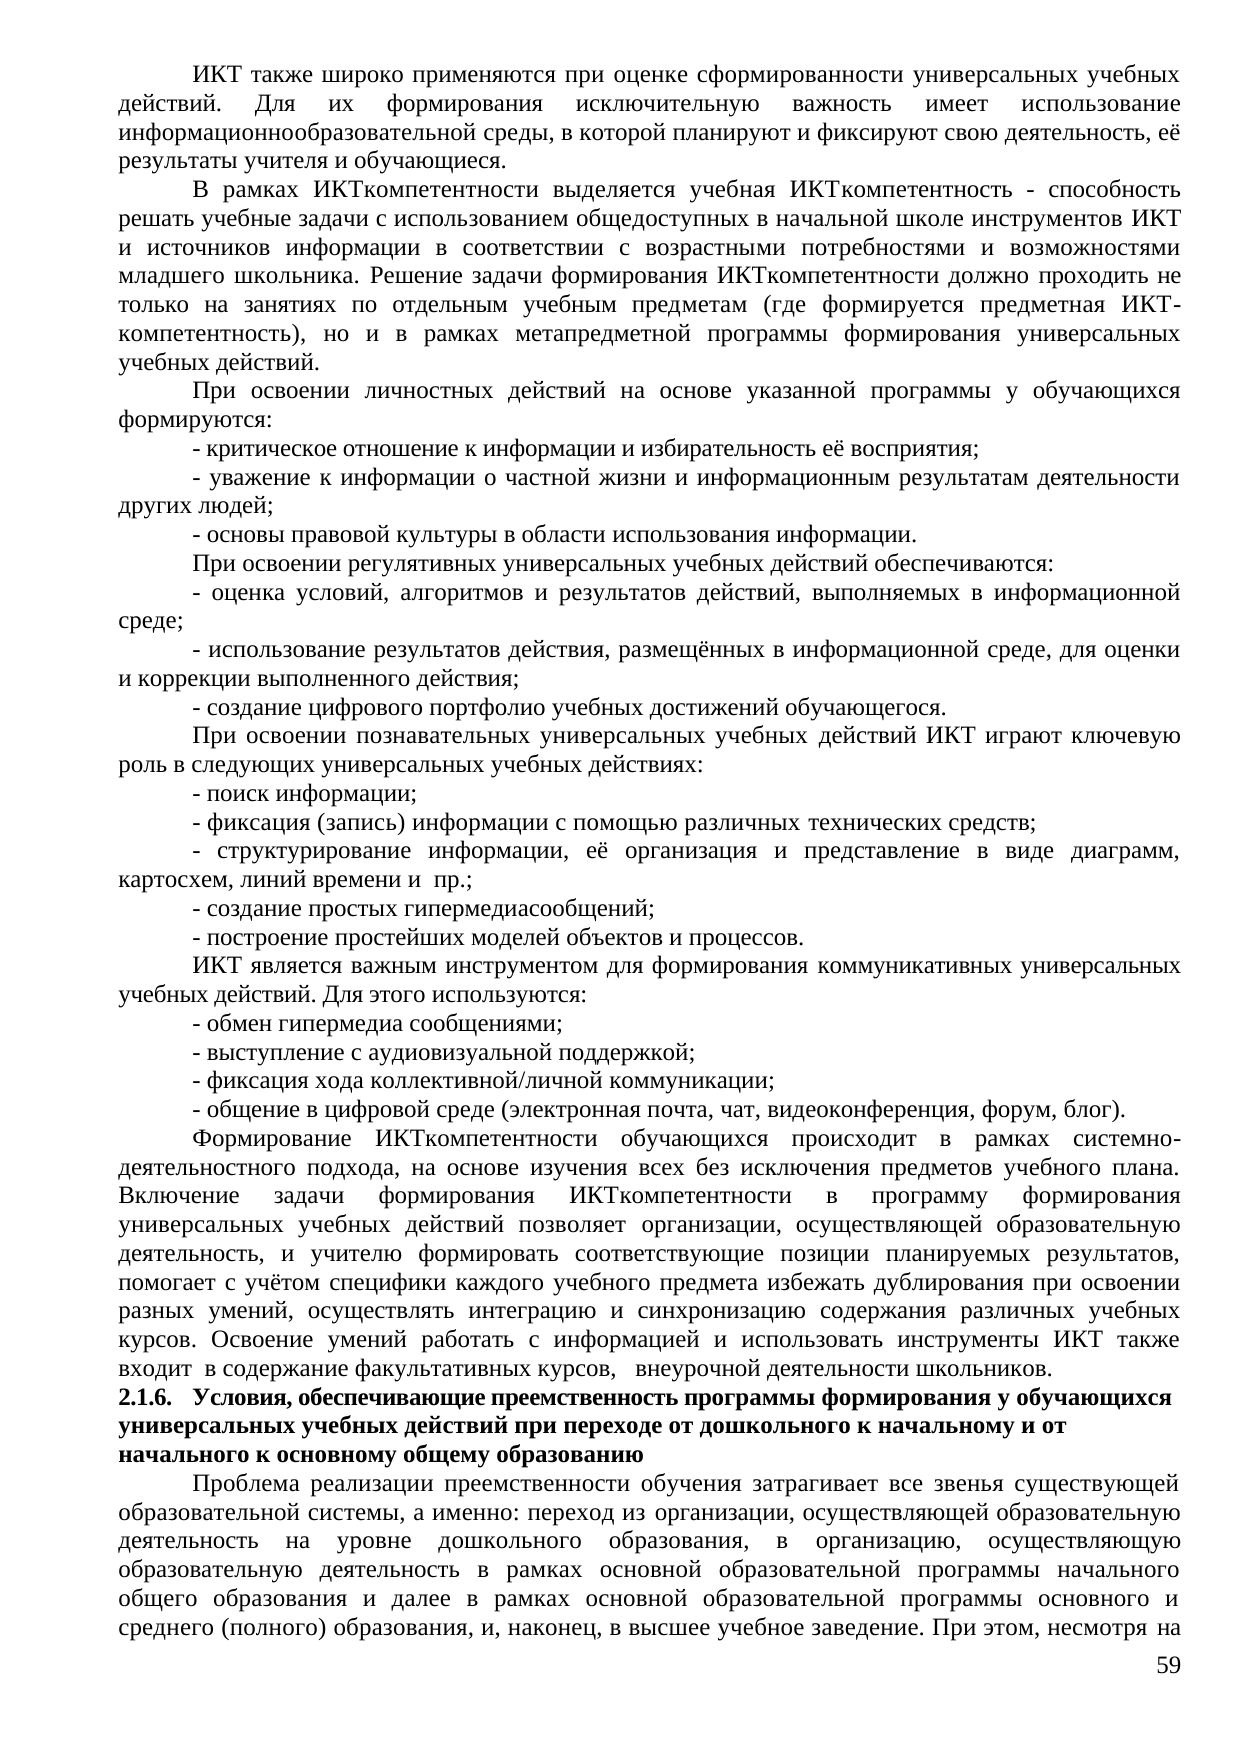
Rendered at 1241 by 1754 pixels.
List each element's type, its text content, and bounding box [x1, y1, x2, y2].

text - создание простых гипермедиасообщений; [118, 893, 1181, 922]
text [118, 1468, 1181, 1640]
text - фиксация хода коллективной/личной коммуникации; [118, 1065, 1181, 1094]
text - оценка условий, алгоритмов и результатов действий, выполняемых в информационной среде; [118, 577, 1181, 634]
text - критическое отношение к информации и избирательность её восприятия; [118, 433, 1181, 462]
text ИКТ является важным инструментом для формирования коммуникативных универсальных учебных действий. Для этого используются: [118, 950, 1181, 1008]
text - основы правовой культуры в области использования информации. [118, 519, 1181, 548]
text - выступление с аудиовизуальной поддержкой; [118, 1037, 1181, 1065]
text - поиск информации; [118, 778, 1181, 807]
text При освоении личностных действий на основе указанной программы у обучающихся формируются: [118, 375, 1181, 433]
text - общение в цифровой среде (электронная почта, чат, видеоконференция, форум, блог). [118, 1094, 1181, 1123]
text - обмен гипермедиа сообщениями; [118, 1008, 1181, 1037]
text При освоении регулятивных универсальных учебных действий обеспечиваются: [118, 548, 1181, 577]
text ИКТ также широко применяются при оценке сформированности универсальных учебных действий. Для их формирования исключительную важность имеет использование информационно­образовательной среды, в которой планируют и фиксируют свою деятельность, её результаты учителя и обучающиеся. [118, 59, 1181, 174]
text В рамках ИКТ­компетентности выделяется учебная ИКТ­компетентность - способность решать учебные задачи с использованием общедоступных в начальной школе инструментов ИКТ и источников информации в соответствии с возрастными потребностями и возможностями младшего школьника. Решение задачи формирования ИКТ­компетентности должно проходить не только на занятиях по отдельным учебным предметам (где формируется предметная ИКТ­компетентность), но и в рамках метапредметной программы формирования универсальных учебных действий. [118, 174, 1181, 375]
text - фиксация (запись) информации с помощью различных технических средств; [118, 807, 1181, 835]
text - структурирование информации, её организация и представление в виде диаграмм, картосхем, линий времени и пр.; [118, 835, 1181, 893]
text Формирование ИКТ­компетентности обучающихся происходит в рамках системно­деятельностного подхода, на основе изучения всех без исключения предметов учебного плана. Включение задачи формирования ИКТ­компетентности в программу формирования универсальных учебных действий позволяет организации, осуществляющей образовательную деятельность, и учителю формировать соответствующие позиции планируемых результатов, помогает с учётом специфики каждого учебного предмета избежать дублирования при освоении разных умений, осуществлять интеграцию и синхронизацию содержания различных учебных курсов. Освоение умений работать с информацией и использовать инструменты ИКТ также входит в содержание факультативных курсов, внеурочной деятельности школьников. [118, 1123, 1181, 1382]
subtitle Условия, обеспечивающие преемственность программы формирования у обучающихся универсальных учебных действий при переходе от дошкольного к начальному и от начального к основному общему образованию [118, 1382, 1181, 1468]
text - построение простейших моделей объектов и процессов. [118, 922, 1181, 950]
text - использование результатов действия, размещённых в информационной среде, для оценки и коррекции выполненного действия; [118, 634, 1181, 692]
text При освоении познавательных универсальных учебных действий ИКТ играют ключевую роль в следующих универсальных учебных действиях: [118, 720, 1181, 778]
text - уважение к информации о частной жизни и информационным результатам деятельности других людей; [118, 462, 1181, 519]
text - создание цифрового портфолио учебных достижений обучающегося. [118, 692, 1181, 720]
